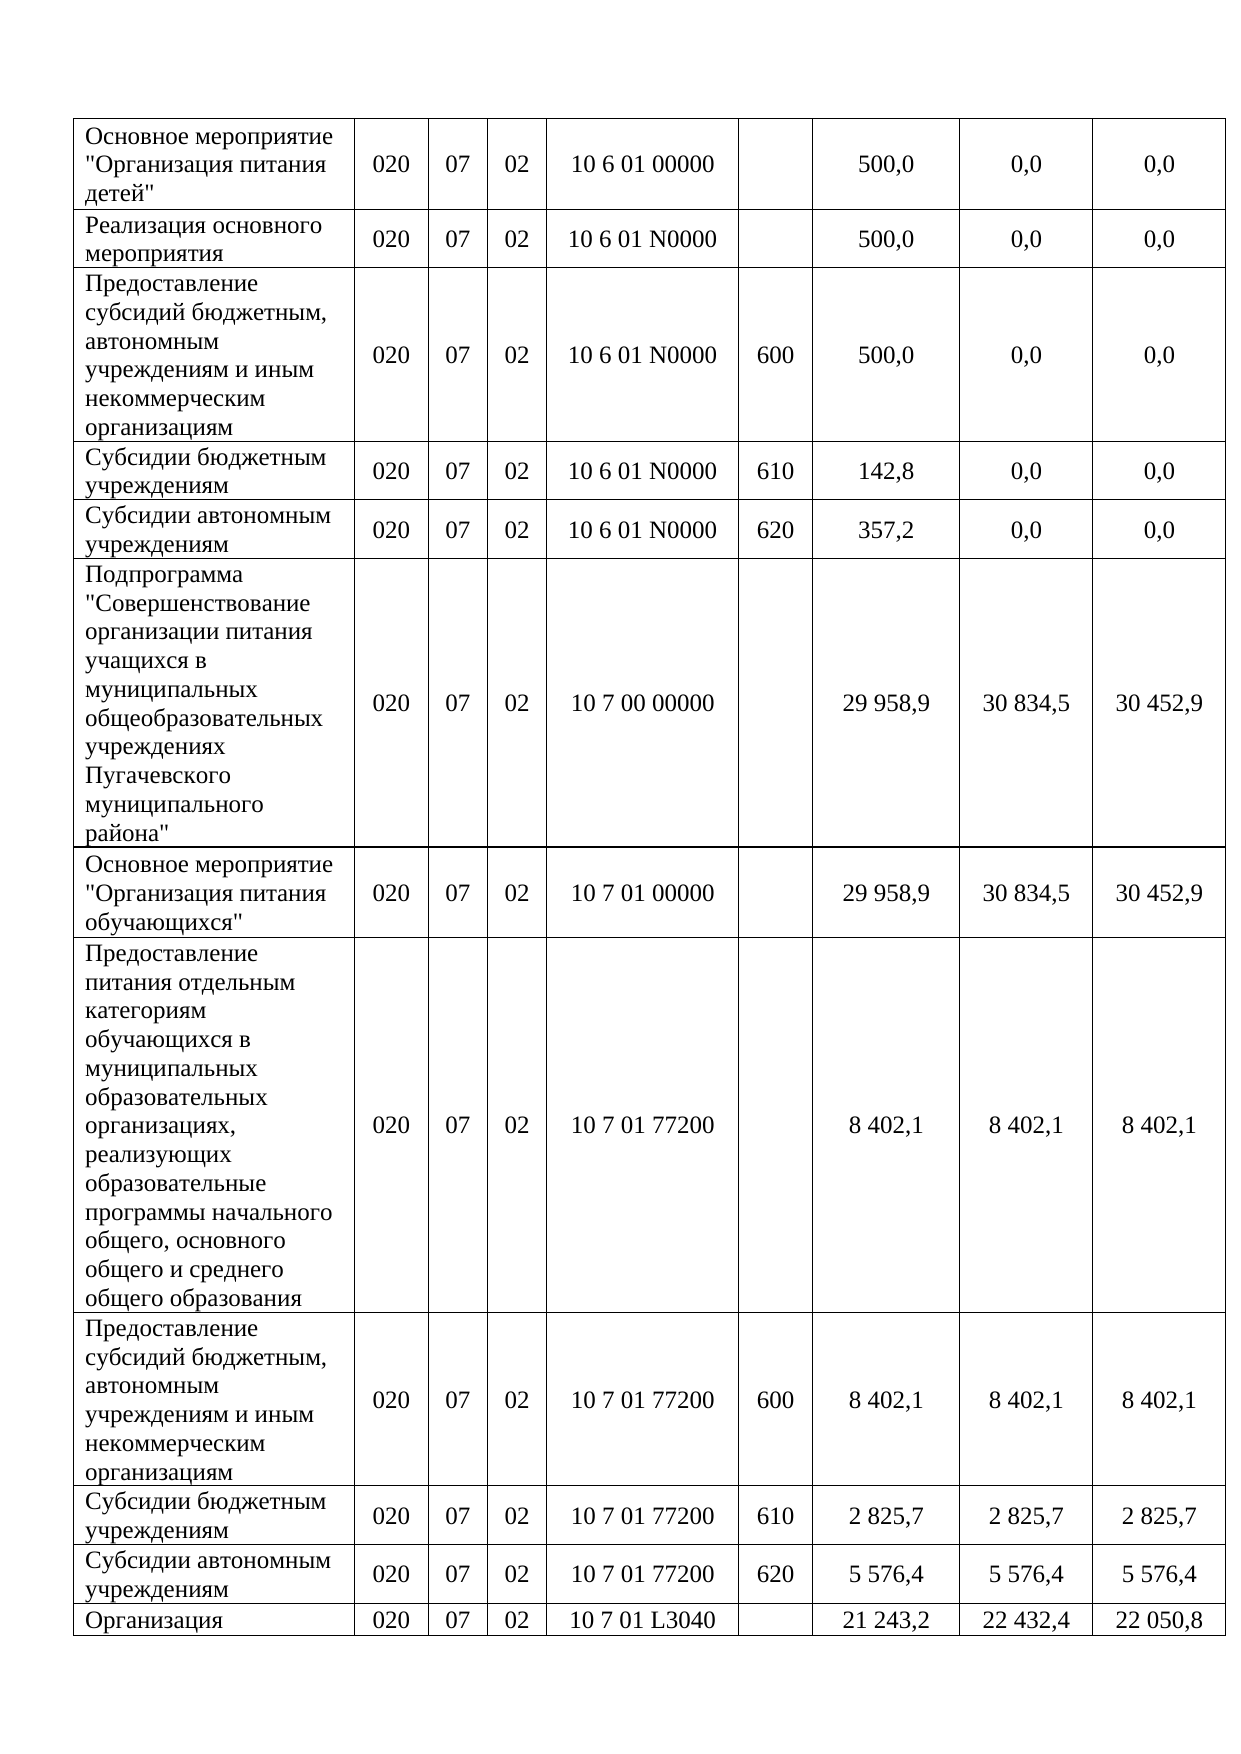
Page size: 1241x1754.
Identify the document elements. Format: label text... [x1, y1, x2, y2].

table_cell 500,0 [813, 119, 959, 209]
table_cell Предоставление питания отдельным категориям обучающихся в муниципальных образовательных организациях, реализующих образовательные программы начального общего, основного общего и среднего общего образования [74, 938, 354, 1312]
table_cell 07 [429, 1545, 487, 1602]
table_cell 10 7 01 77200 [547, 1486, 738, 1544]
table_cell 0,0 [960, 210, 1092, 267]
table_cell 020 [355, 442, 428, 499]
table_cell Субсидии автономным учреждениям [74, 1545, 354, 1602]
table_cell 29 958,9 [813, 559, 959, 846]
table_cell 500,0 [813, 268, 959, 441]
table_cell 610 [739, 1486, 812, 1544]
table_cell 0,0 [960, 119, 1092, 209]
table_cell 020 [355, 938, 428, 1312]
table_cell 020 [355, 1313, 428, 1485]
table_cell 30 834,5 [960, 848, 1092, 937]
table_cell 610 [739, 442, 812, 499]
table_cell 142,8 [813, 442, 959, 499]
table_cell 07 [429, 268, 487, 441]
table_cell 020 [355, 1486, 428, 1544]
table_cell 07 [429, 1486, 487, 1544]
table_cell Субсидии бюджетным учреждениям [74, 1486, 354, 1544]
table_cell 10 7 01 77200 [547, 1545, 738, 1602]
table_cell 29 958,9 [813, 848, 959, 937]
table_cell 2 825,7 [960, 1486, 1092, 1544]
table_cell 02 [488, 500, 546, 558]
table_cell 0,0 [1093, 442, 1225, 499]
table_cell 02 [488, 559, 546, 846]
table_cell [739, 210, 812, 267]
table_cell Основное мероприятие "Организация питания детей" [74, 119, 354, 209]
table_cell 2 825,7 [1093, 1486, 1225, 1544]
table_cell 0,0 [1093, 500, 1225, 558]
table_cell Субсидии автономным учреждениям [74, 500, 354, 558]
table_cell 30 452,9 [1093, 559, 1225, 846]
table_cell 500,0 [813, 210, 959, 267]
table_cell 10 6 01 N0000 [547, 442, 738, 499]
table_cell 020 [355, 1604, 428, 1635]
table_cell 0,0 [960, 268, 1092, 441]
table_cell 07 [429, 210, 487, 267]
table_cell 620 [739, 1545, 812, 1602]
table_cell 02 [488, 1604, 546, 1635]
table_cell 8 402,1 [1093, 1313, 1225, 1485]
table_cell 10 6 01 00000 [547, 119, 738, 209]
table_cell Основное мероприятие "Организация питания обучающихся" [74, 848, 354, 937]
table_cell 8 402,1 [960, 938, 1092, 1312]
table_cell [739, 848, 812, 937]
table_cell 02 [488, 268, 546, 441]
table_cell [739, 938, 812, 1312]
table_cell 02 [488, 210, 546, 267]
table_cell 22 050,8 [1093, 1604, 1225, 1635]
table_cell Подпрограмма "Совершенствование организации питания учащихся в муниципальных общеобразовательных учреждениях Пугачевского муниципального района" [74, 559, 354, 846]
table_cell 10 7 01 77200 [547, 1313, 738, 1485]
table_cell [739, 1604, 812, 1635]
table_cell 0,0 [1093, 210, 1225, 267]
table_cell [74, 268, 354, 441]
table_cell Субсидии бюджетным учреждениям [74, 442, 354, 499]
table_cell 0,0 [960, 500, 1092, 558]
table_cell 5 576,4 [960, 1545, 1092, 1602]
table_cell 020 [355, 1545, 428, 1602]
table_cell 357,2 [813, 500, 959, 558]
table_cell 10 6 01 N0000 [547, 500, 738, 558]
table_cell 02 [488, 1545, 546, 1602]
table_cell 620 [739, 500, 812, 558]
table_cell 020 [355, 848, 428, 937]
table_cell 8 402,1 [1093, 938, 1225, 1312]
table_cell 07 [429, 848, 487, 937]
table_cell [739, 559, 812, 846]
table_cell 07 [429, 1313, 487, 1485]
table_cell 10 7 00 00000 [547, 559, 738, 846]
table_cell 10 6 01 N0000 [547, 268, 738, 441]
table_cell 07 [429, 1604, 487, 1635]
table_cell 020 [355, 268, 428, 441]
table_cell 020 [355, 210, 428, 267]
table_cell 07 [429, 500, 487, 558]
table_cell Реализация основного мероприятия [74, 210, 354, 267]
table_cell 02 [488, 938, 546, 1312]
table_cell 600 [739, 1313, 812, 1485]
table_cell 30 834,5 [960, 559, 1092, 846]
table_cell 10 7 01 77200 [547, 938, 738, 1312]
table_cell 2 825,7 [813, 1486, 959, 1544]
table_cell 5 576,4 [813, 1545, 959, 1602]
table_cell 020 [355, 559, 428, 846]
table_cell 07 [429, 938, 487, 1312]
table_cell 8 402,1 [813, 938, 959, 1312]
table_cell 8 402,1 [960, 1313, 1092, 1485]
table_cell 21 243,2 [813, 1604, 959, 1635]
table_cell Предоставление субсидий бюджетным, автономным учреждениям и иным некоммерческим организациям [74, 1313, 354, 1485]
table_cell 0,0 [1093, 268, 1225, 441]
table_cell 020 [355, 119, 428, 209]
table_cell 02 [488, 848, 546, 937]
table_cell 07 [429, 119, 487, 209]
table_cell 02 [488, 119, 546, 209]
table_cell 5 576,4 [1093, 1545, 1225, 1602]
table_cell 0,0 [1093, 119, 1225, 209]
table_cell 30 452,9 [1093, 848, 1225, 937]
table_cell 07 [429, 442, 487, 499]
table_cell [74, 1604, 354, 1635]
table_cell 02 [488, 1486, 546, 1544]
table_cell [739, 119, 812, 209]
table_cell 10 7 01 L3040 [547, 1604, 738, 1635]
table_cell 020 [355, 500, 428, 558]
table_cell 8 402,1 [813, 1313, 959, 1485]
table_cell 02 [488, 1313, 546, 1485]
table_cell 02 [488, 442, 546, 499]
table_cell 0,0 [960, 442, 1092, 499]
table_cell 10 6 01 N0000 [547, 210, 738, 267]
table_cell 10 7 01 00000 [547, 848, 738, 937]
table_cell 22 432,4 [960, 1604, 1092, 1635]
table_cell 600 [739, 268, 812, 441]
table_cell 07 [429, 559, 487, 846]
